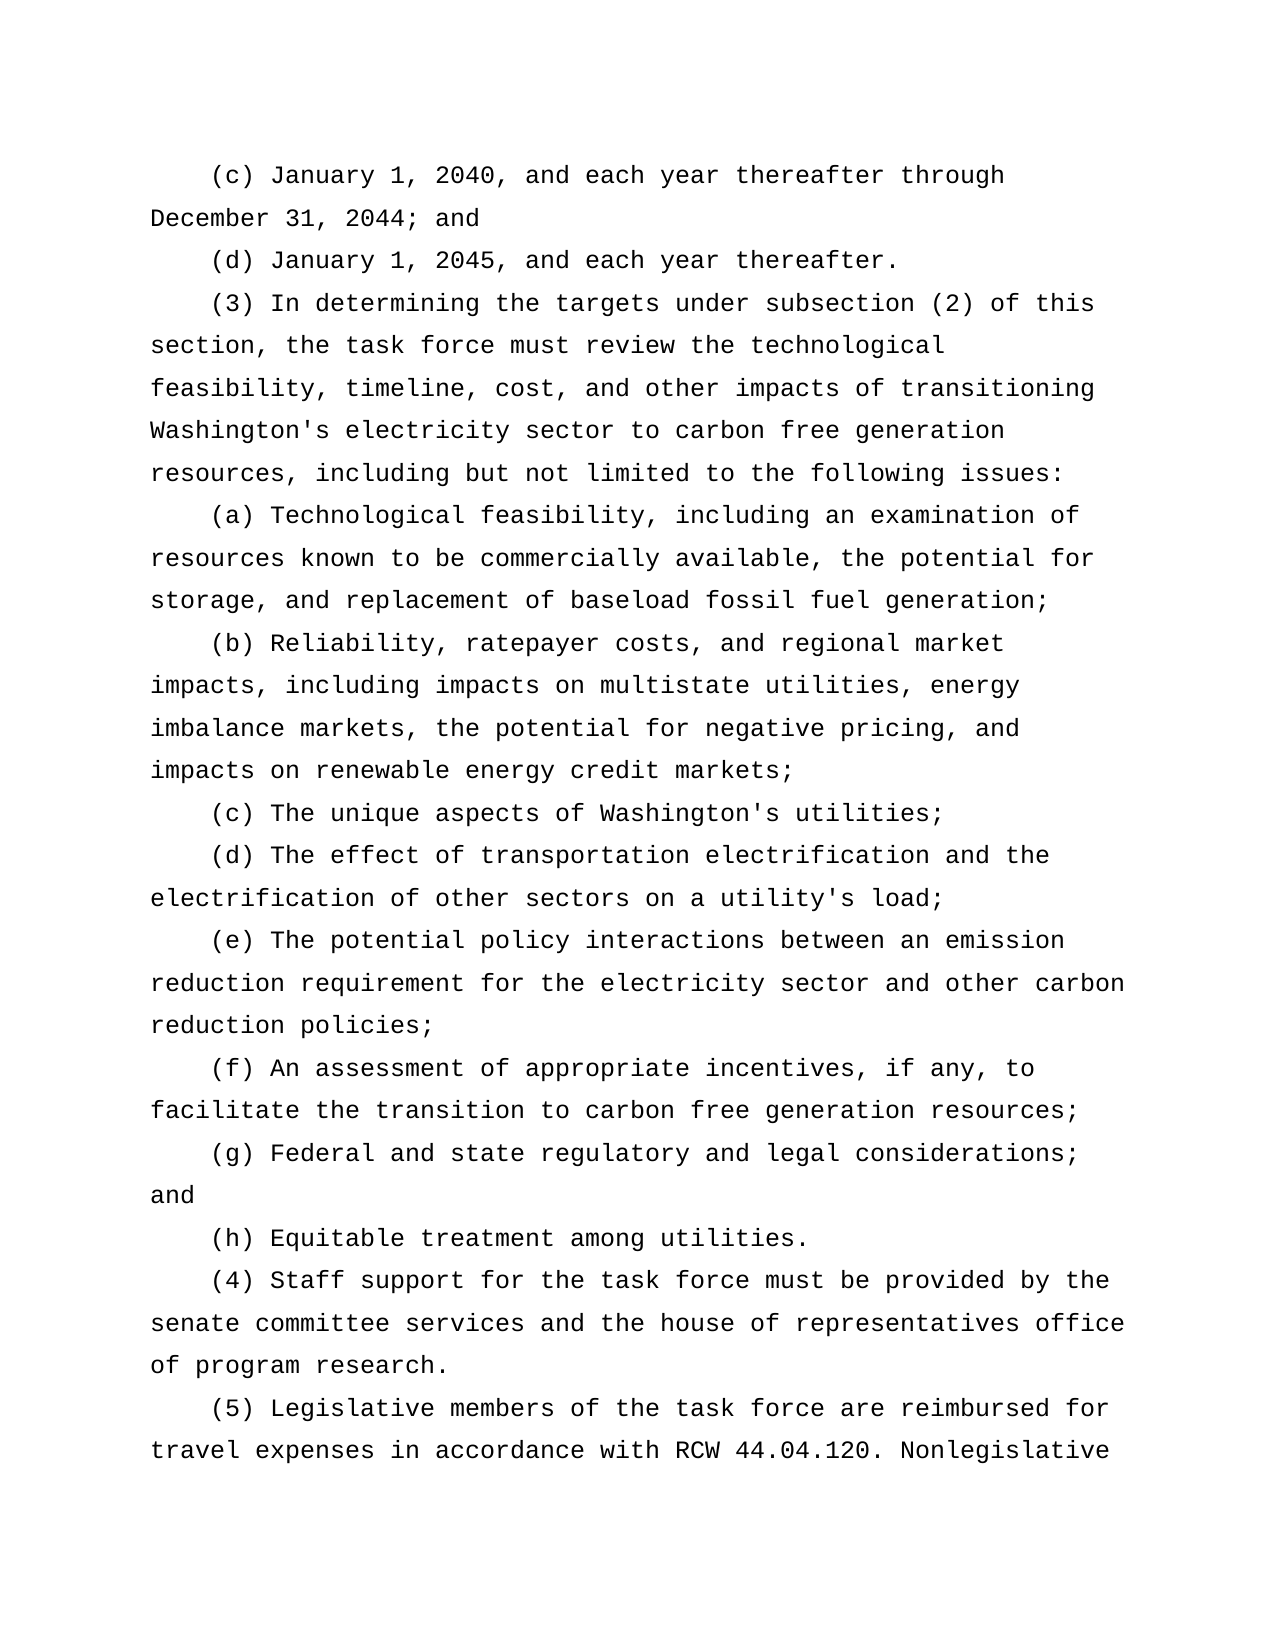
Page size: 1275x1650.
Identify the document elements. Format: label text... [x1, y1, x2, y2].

text (d) The effect of transportation electrification and the electrification of other sectors on a utility's load; [150, 830, 1125, 915]
text (a) Technological feasibility, including an examination of resources known to be commercially available, the potential for storage, and replacement of baseload fossil fuel generation; [150, 490, 1125, 617]
text (g) Federal and state regulatory and legal considerations; and [150, 1127, 1125, 1212]
text (h) Equitable treatment among utilities. [150, 1212, 1125, 1255]
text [150, 1382, 1125, 1467]
text (e) The potential policy interactions between an emission reduction requirement for the electricity sector and other carbon reduction policies; [150, 915, 1125, 1042]
text (f) An assessment of appropriate incentives, if any, to facilitate the transition to carbon free generation resources; [150, 1042, 1125, 1127]
text (c) The unique aspects of Washington's utilities; [150, 787, 1125, 830]
text (3) In determining the targets under subsection (2) of this section, the task force must review the technological feasibility, timeline, cost, and other impacts of transitioning Washington's electricity sector to carbon free generation resources, including but not limited to the following issues: [150, 277, 1125, 490]
text (b) Reliability, ratepayer costs, and regional market impacts, including impacts on multistate utilities, energy imbalance markets, the potential for negative pricing, and impacts on renewable energy credit markets; [150, 617, 1125, 787]
text (4) Staff support for the task force must be provided by the senate committee services and the house of representatives office of program research. [150, 1255, 1125, 1382]
text (d) January 1, 2045, and each year thereafter. [150, 235, 1125, 277]
text (c) January 1, 2040, and each year thereafter through December 31, 2044; and [150, 150, 1125, 235]
